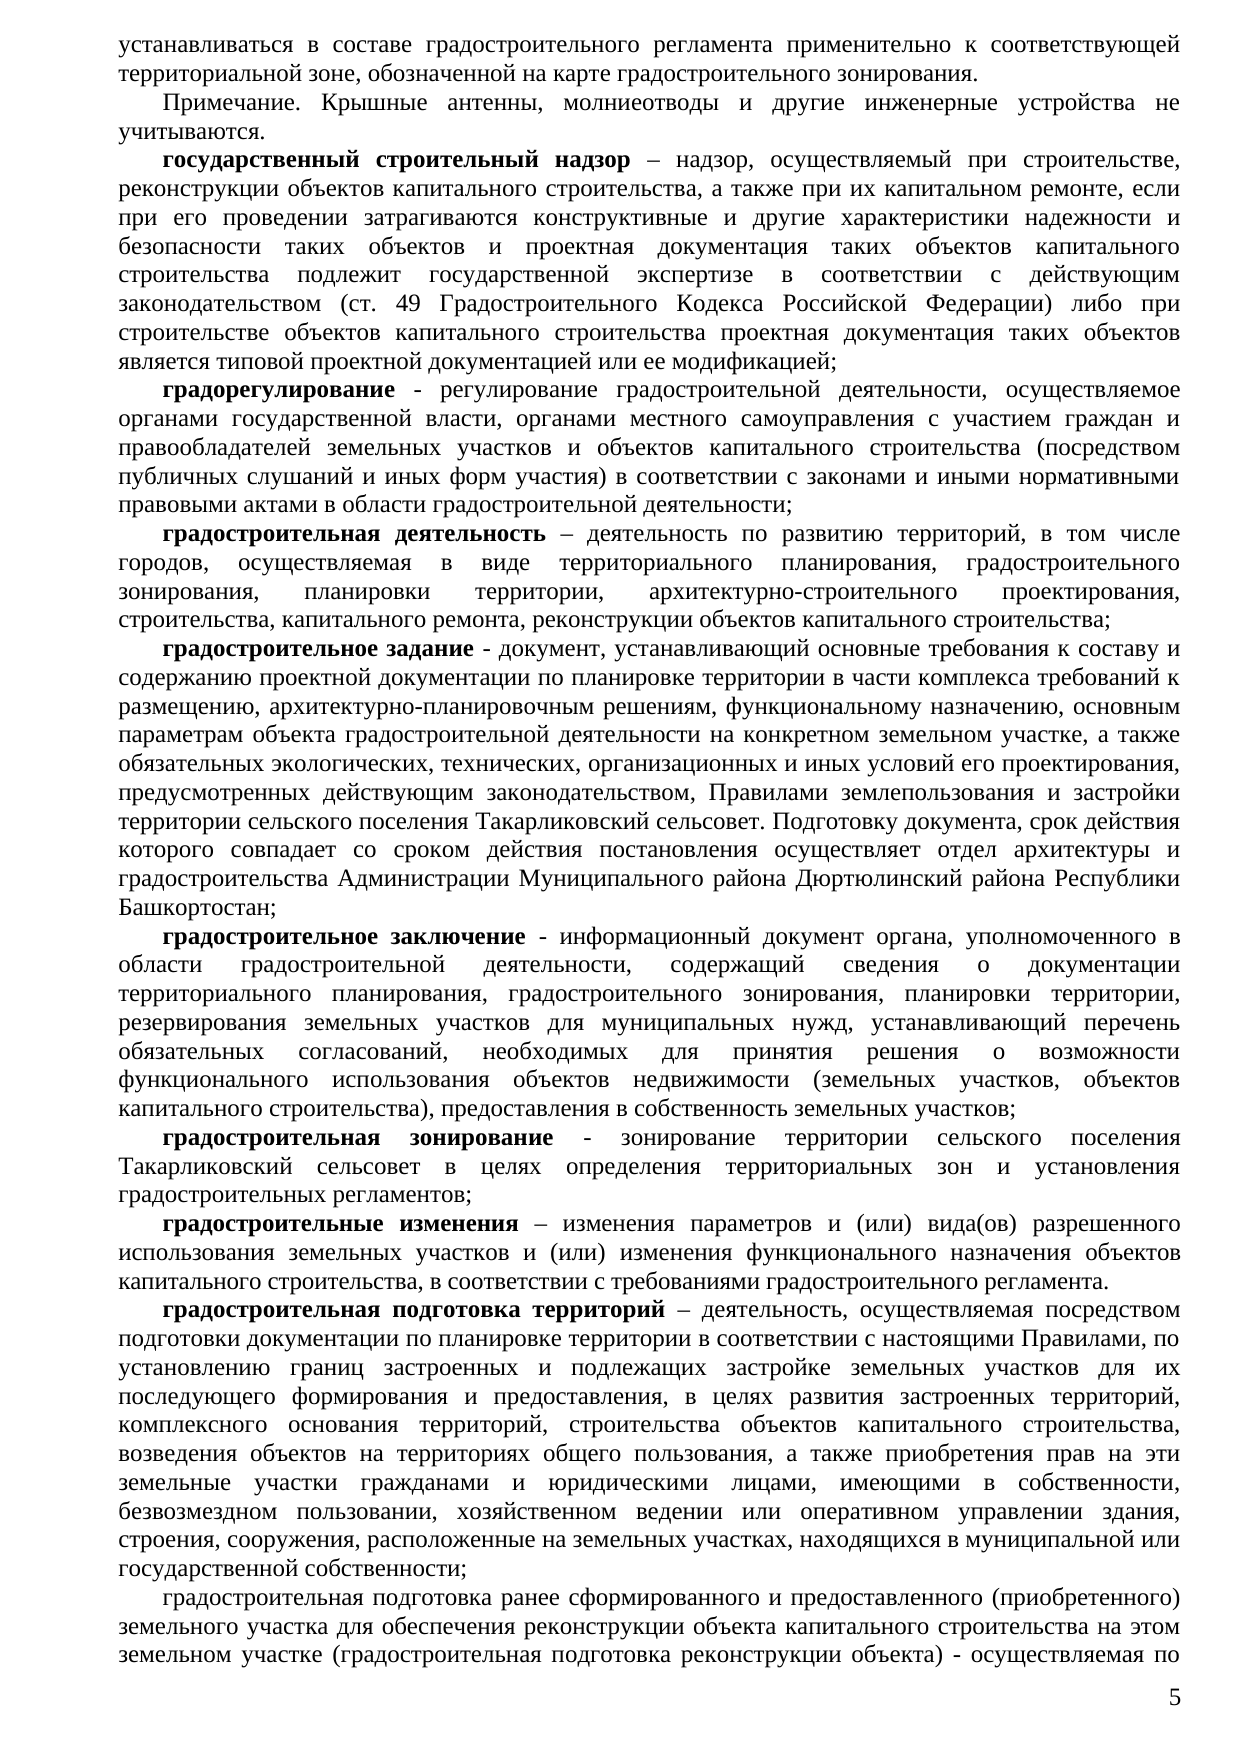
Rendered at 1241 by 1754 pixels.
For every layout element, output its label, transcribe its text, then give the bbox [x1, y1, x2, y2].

text градостроительное заключение - информационный документ органа, уполномоченного в области градостроительной деятельности, содержащий сведения о документации территориального планирования, градостроительного зонирования, планировки территории, резервирования земельных участков для муниципальных нужд, устанавливающий перечень обязательных согласований, необходимых для принятия решения о возможности функционального использования объектов недвижимости (земельных участков, объектов капитального строительства), предоставления в собственность земельных участков; [118, 921, 1181, 1122]
text градостроительная подготовка территорий – деятельность, осуществляемая посредством подготовки документации по планировке территории в соответствии с настоящими Правилами, по установлению границ застроенных и подлежащих застройке земельных участков для их последующего формирования и предоставления, в целях развития застроенных территорий, комплексного основания территорий, строительства объектов капитального строительства, возведения объектов на территориях общего пользования, а также приобретения прав на эти земельные участки гражданами и юридическими лицами, имеющими в собственности, безвозмездном пользовании, хозяйственном ведении или оперативном управлении здания, строения, сооружения, расположенные на земельных участках, находящихся в муниципальной или государственной собственности; [118, 1294, 1181, 1582]
text градостроительная деятельность – деятельность по развитию территорий, в том числе городов, осуществляемая в виде территориального планирования, градостроительного зонирования, планировки территории, архитектурно-строительного проектирования, строительства, капитального ремонта, реконструкции объектов капитального строительства; [118, 518, 1181, 633]
text государственный строительный надзор – надзор, осуществляемый при строительстве, реконструкции объектов капитального строительства, а также при их капитальном ремонте, если при его проведении затрагиваются конструктивные и другие характеристики надежности и безопасности таких объектов и проектная документация таких объектов капитального строительства подлежит государственной экспертизе в соответствии с действующим законодательством (ст. 49 Градостроительного Кодекса Российской Федерации) либо при строительстве объектов капитального строительства проектная документация таких объектов является типовой проектной документацией или ее модификацией; [118, 144, 1181, 374]
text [118, 29, 1181, 87]
text Примечание. Крышные антенны, молниеотводы и другие инженерные устройства не учитываются. [118, 87, 1181, 144]
text градорегулирование - регулирование градостроительной деятельности, осуществляемое органами государственной власти, органами местного самоуправления с участием граждан и правообладателей земельных участков и объектов капитального строительства (посредством публичных слушаний и иных форм участия) в соответствии с законами и иными нормативными правовыми актами в области градостроительной деятельности; [118, 374, 1181, 518]
text градостроительная зонирование - зонирование территории сельского поселения Такарликовский сельсовет в целях определения территориальных зон и установления градостроительных регламентов; [118, 1122, 1181, 1208]
text градостроительные изменения – изменения параметров и (или) вида(ов) разрешенного использования земельных участков и (или) изменения функционального назначения объектов капитального строительства, в соответствии с требованиями градостроительного регламента. [118, 1208, 1181, 1294]
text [118, 1582, 1181, 1668]
text градостроительное задание - документ, устанавливающий основные требования к составу и содержанию проектной документации по планировке территории в части комплекса требований к размещению, архитектурно-планировочным решениям, функциональному назначению, основным параметрам объекта градостроительной деятельности на конкретном земельном участке, а также обязательных экологических, технических, организационных и иных условий его проектирования, предусмотренных действующим законодательством, Правилами землепользования и застройки территории сельского поселения Такарликовский сельсовет. Подготовку документа, срок действия которого совпадает со сроком действия постановления осуществляет отдел архитектуры и градостроительства Администрации Муниципального района Дюртюлинский района Республики Башкортостан; [118, 633, 1181, 921]
